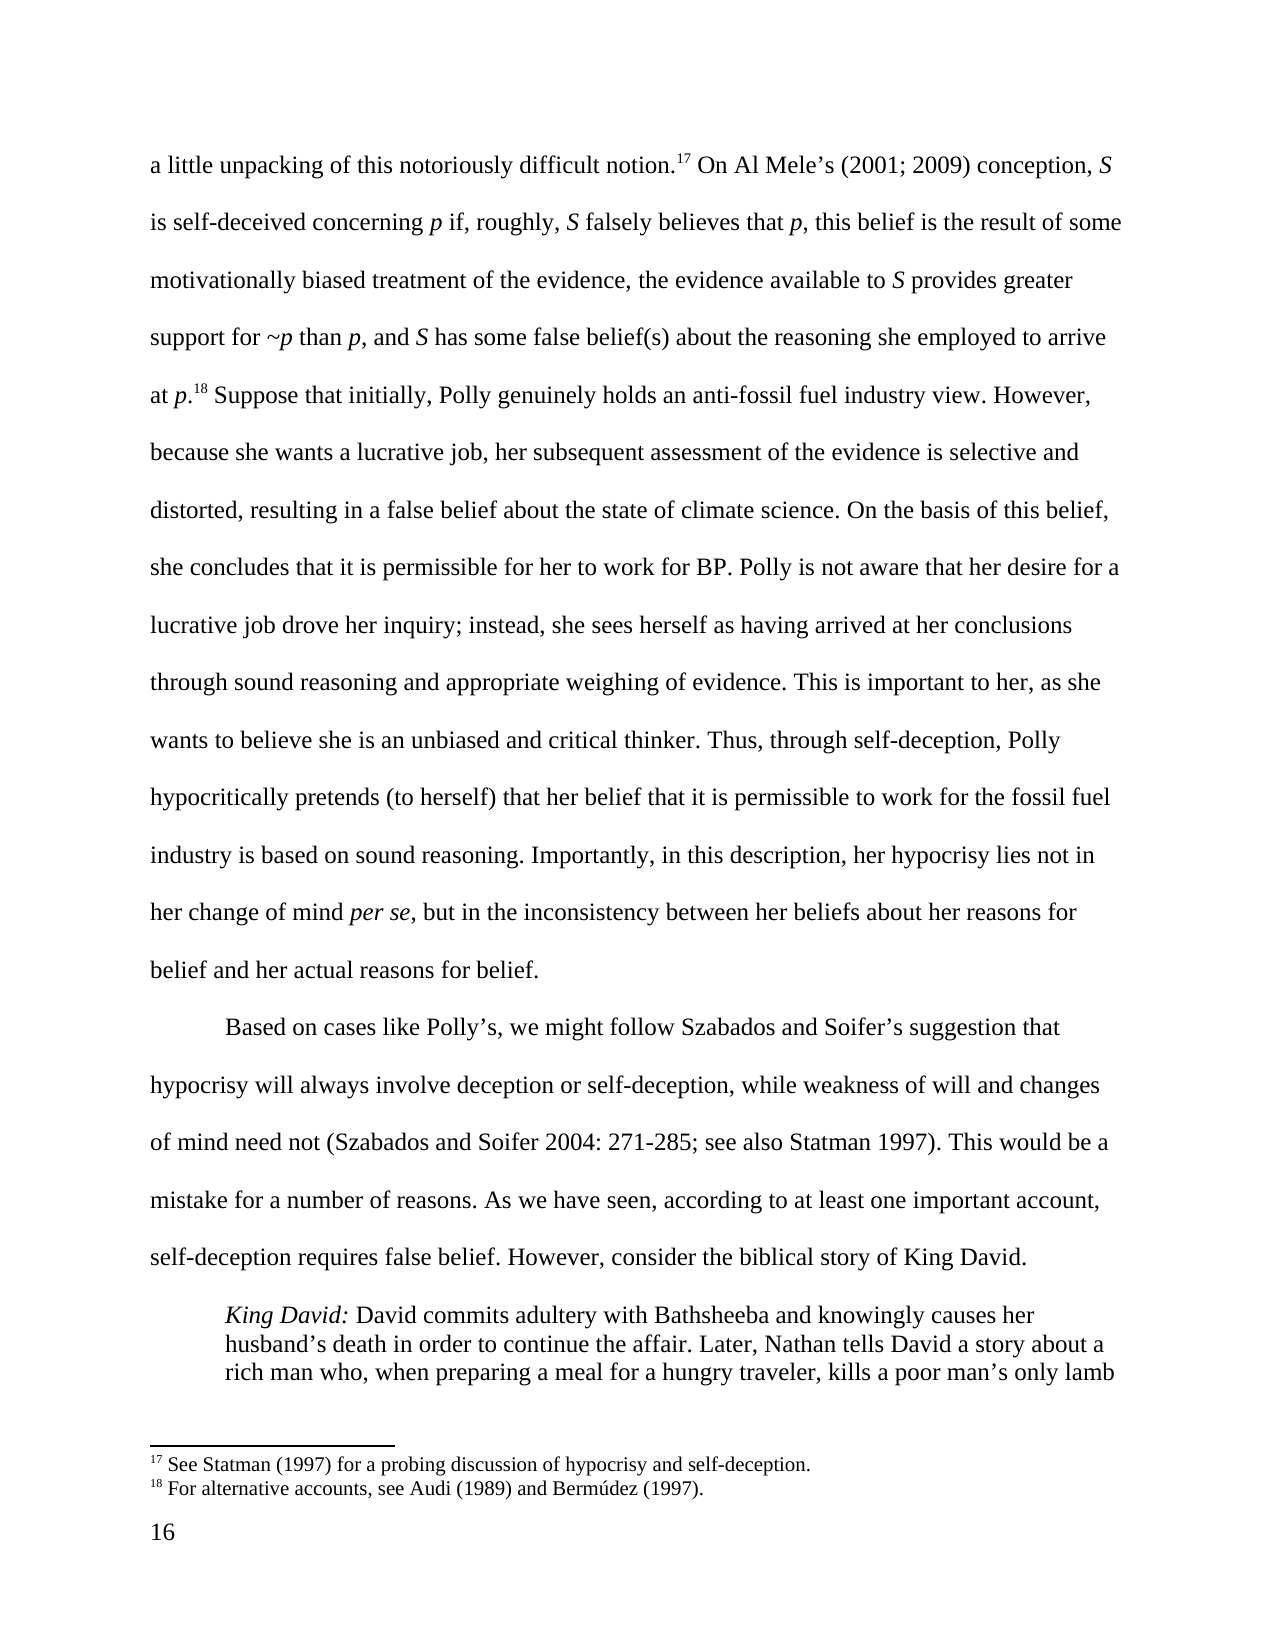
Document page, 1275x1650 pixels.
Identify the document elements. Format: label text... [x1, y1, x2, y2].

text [225, 1300, 1125, 1386]
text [150, 150, 1125, 984]
text Based on cases like Polly’s, we might follow Szabados and Soifer’s suggestion that hypocrisy will always involve deception or self-deception, while weakness of will and changes of mind need not (Szabados and Soifer 2004: 271-285; see also Statman 1997). This would be a mistake for a number of reasons. As we have seen, according to at least one important account, self-deception requires false belief. However, consider the biblical story of King David. [150, 1012, 1125, 1271]
